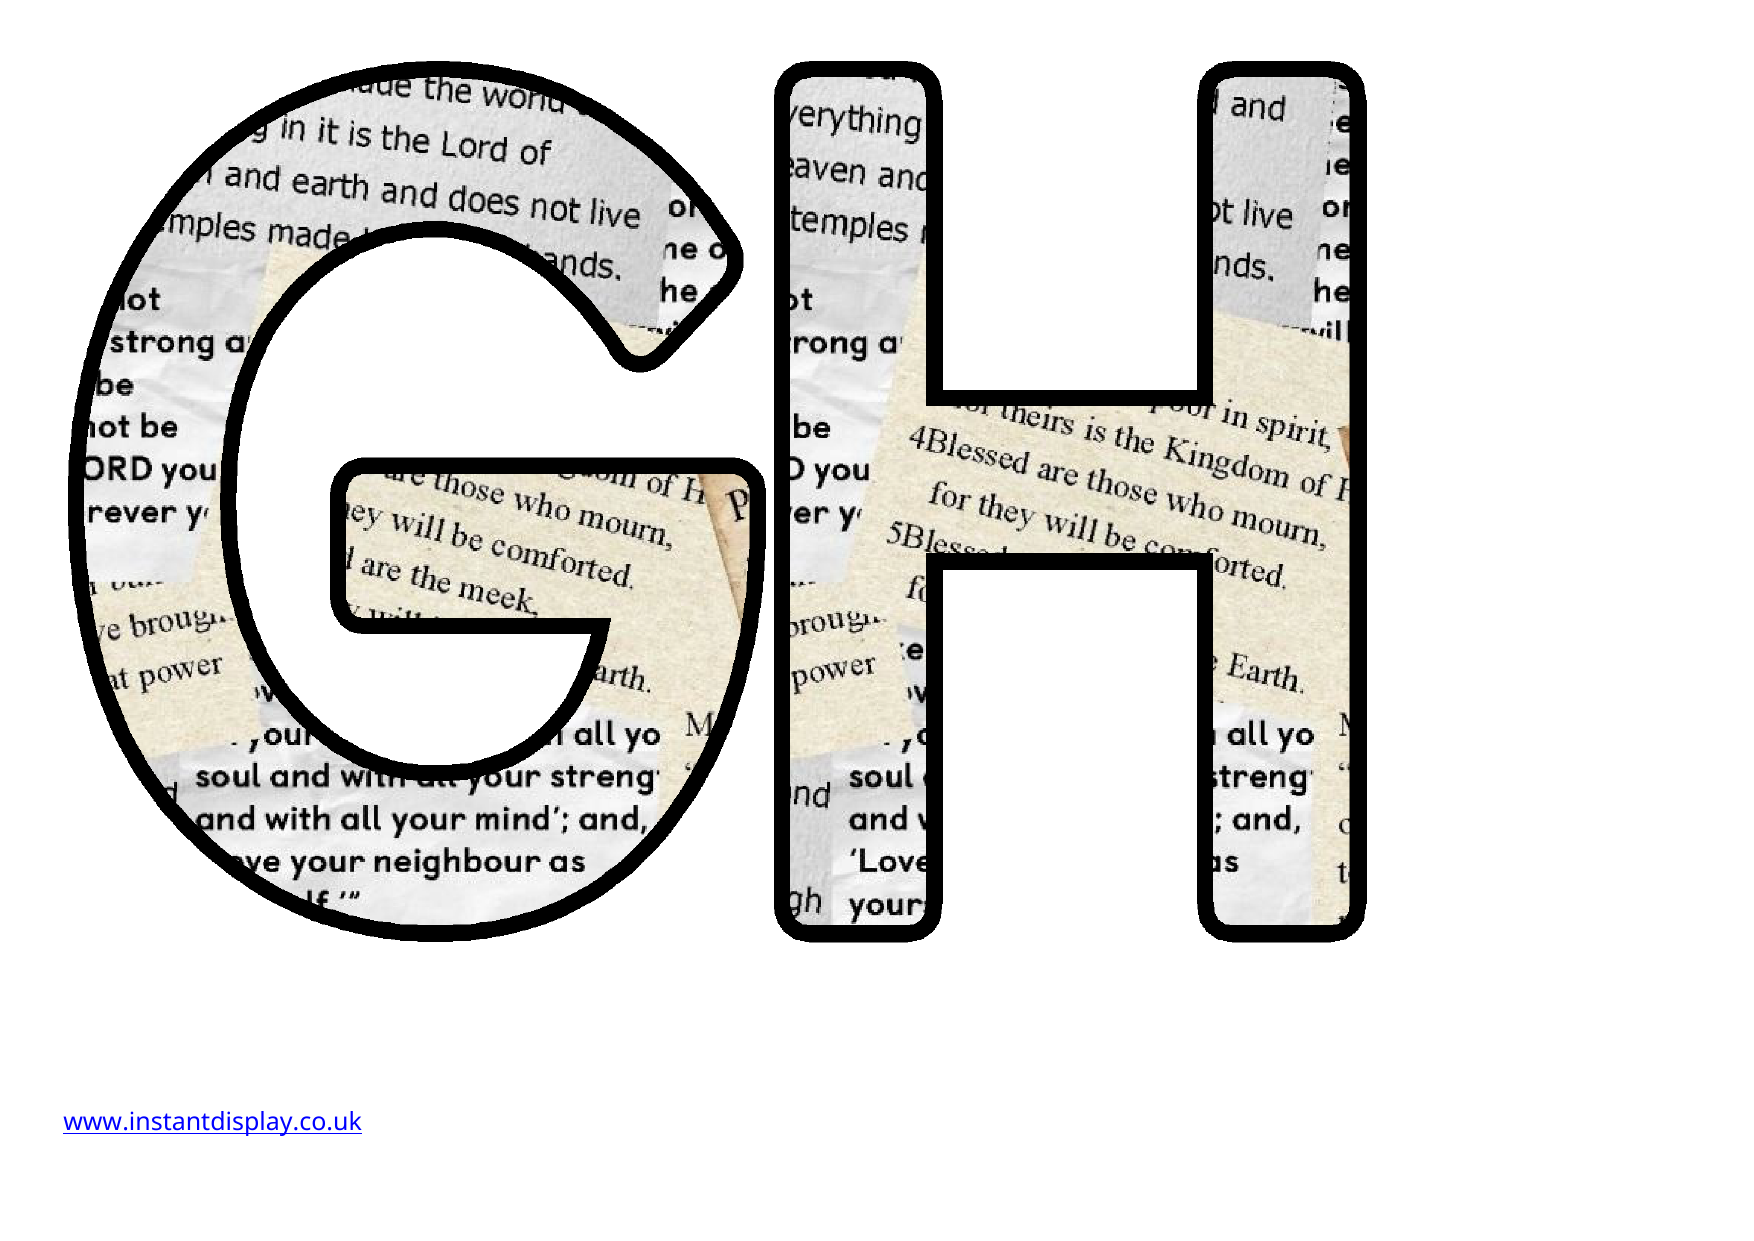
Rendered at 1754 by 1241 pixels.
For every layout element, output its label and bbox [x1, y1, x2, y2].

picture [63, 56, 1370, 945]
